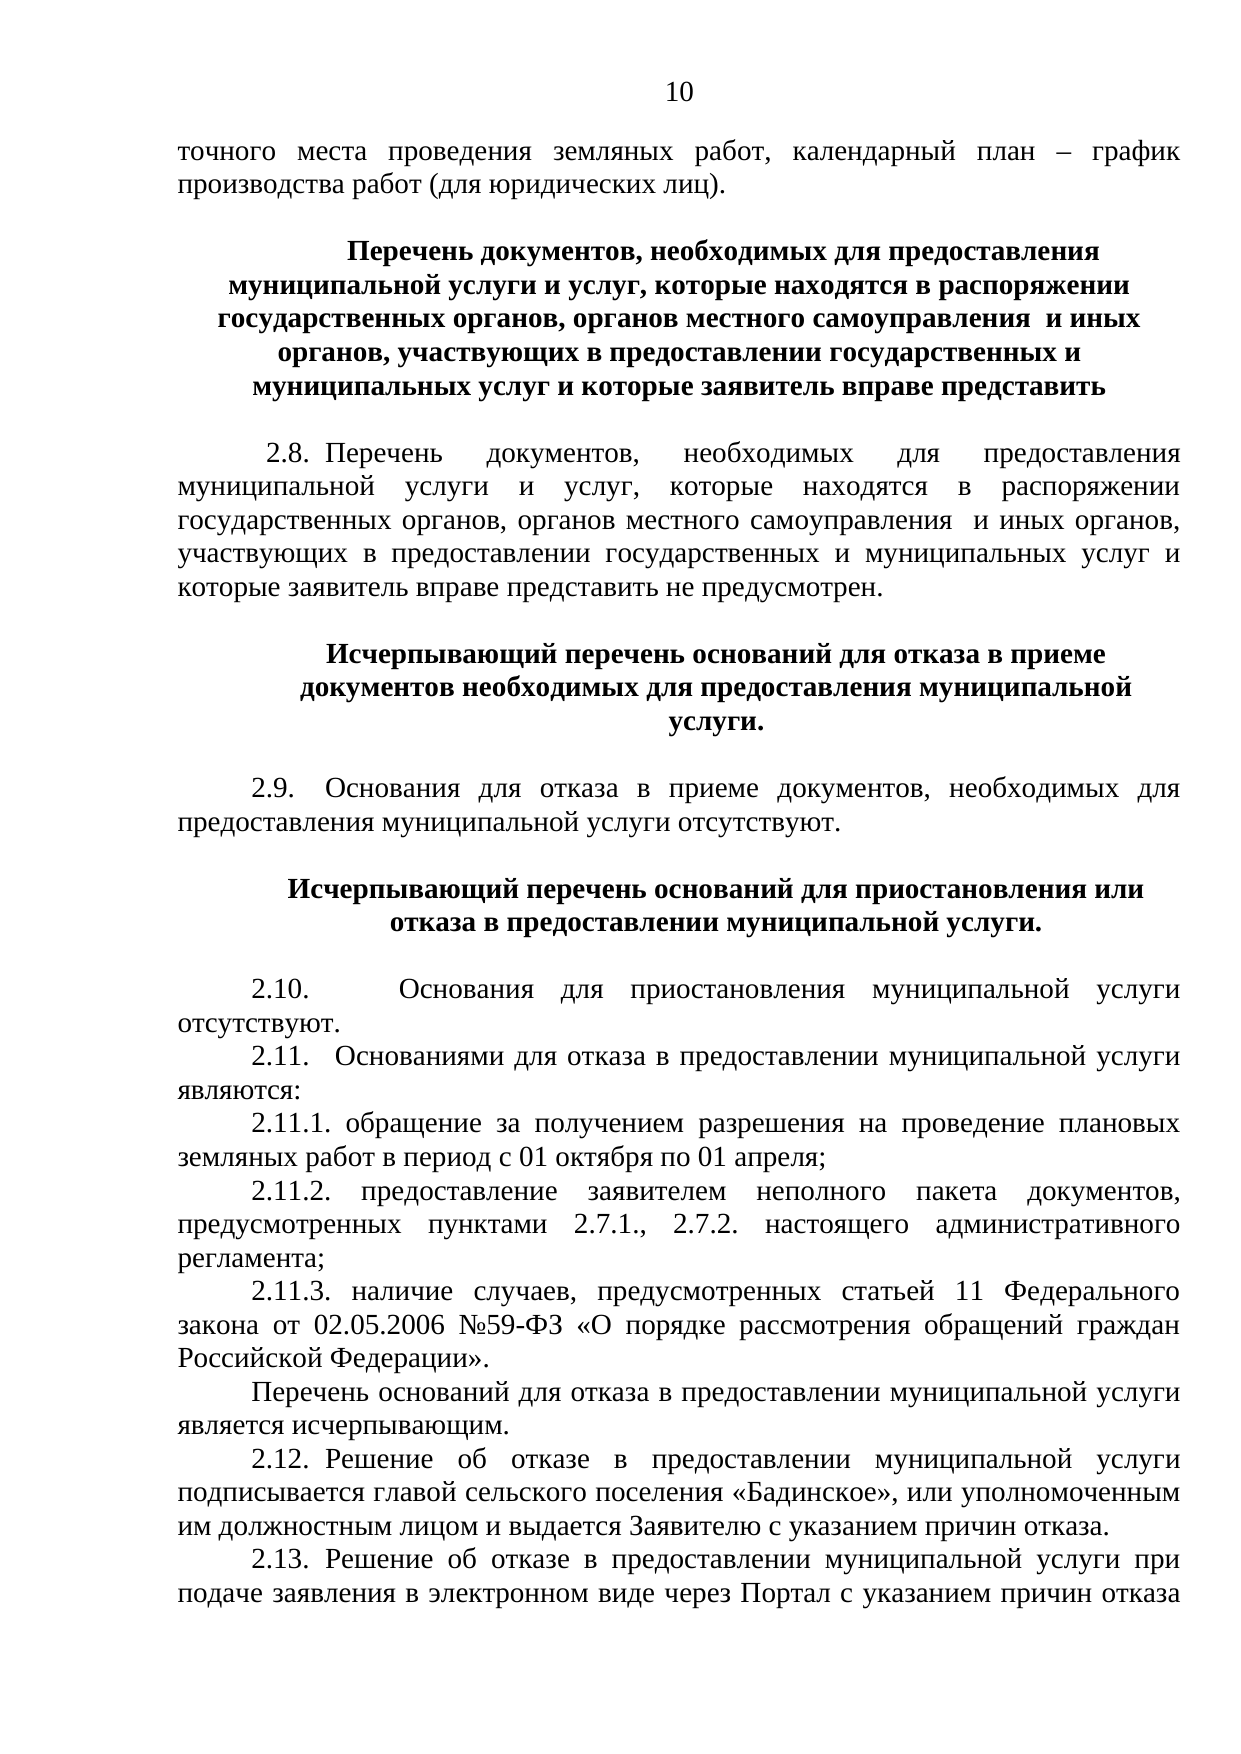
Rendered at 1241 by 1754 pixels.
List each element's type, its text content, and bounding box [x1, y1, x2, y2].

text Перечень документов, необходимых для предоставления муниципальной услуги и услуг, которые находятся в распоряжении государственных органов, органов местного самоуправления и иных органов, участвующих в предоставлении государственных и муниципальных услуг и которые заявитель вправе представить [177, 233, 1181, 401]
text 2.11.1. обращение за получением разрешения на проведение плановых земляных работ в период с 01 октября по 01 апреля; [177, 1106, 1181, 1173]
list Основаниями для отказа в предоставлении муниципальной услуги являются: [177, 1038, 1181, 1106]
list Исчерпывающий перечень оснований для отказа в приеме документов необходимых для предоставления муниципальной услуги. [251, 636, 1181, 737]
list Основания для приостановления муниципальной услуги отсутствуют. [177, 971, 1181, 1038]
list Перечень документов, необходимых для предоставления муниципальной услуги и услуг, которые находятся в распоряжении государственных органов, органов местного самоуправления и иных органов, участвующих в предоставлении государственных и муниципальных услуг и которые заявитель вправе представить не предусмотрен. [177, 435, 1181, 602]
list Исчерпывающий перечень оснований для приостановления или отказа в предоставлении муниципальной услуги. [251, 871, 1181, 938]
list Решение об отказе в предоставлении муниципальной услуги подписывается главой сельского поселения «Бадинское», или уполномоченным им должностным лицом и выдается Заявителю с указанием причин отказа. [177, 1441, 1181, 1542]
text 2.11.2. предоставление заявителем неполного пакета документов, предусмотренных пунктами 2.7.1., 2.7.2. настоящего административного регламента; [177, 1173, 1181, 1273]
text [177, 133, 1181, 200]
text Перечень оснований для отказа в предоставлении муниципальной услуги является исчерпывающим. [177, 1374, 1181, 1441]
text 2.11.3. наличие случаев, предусмотренных статьей 11 Федерального закона от 02.05.2006 №59-ФЗ «О порядке рассмотрения обращений граждан Российской Федерации». [177, 1273, 1181, 1374]
list Основания для отказа в приеме документов, необходимых для предоставления муниципальной услуги отсутствуют. [177, 770, 1181, 837]
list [177, 1542, 1181, 1609]
